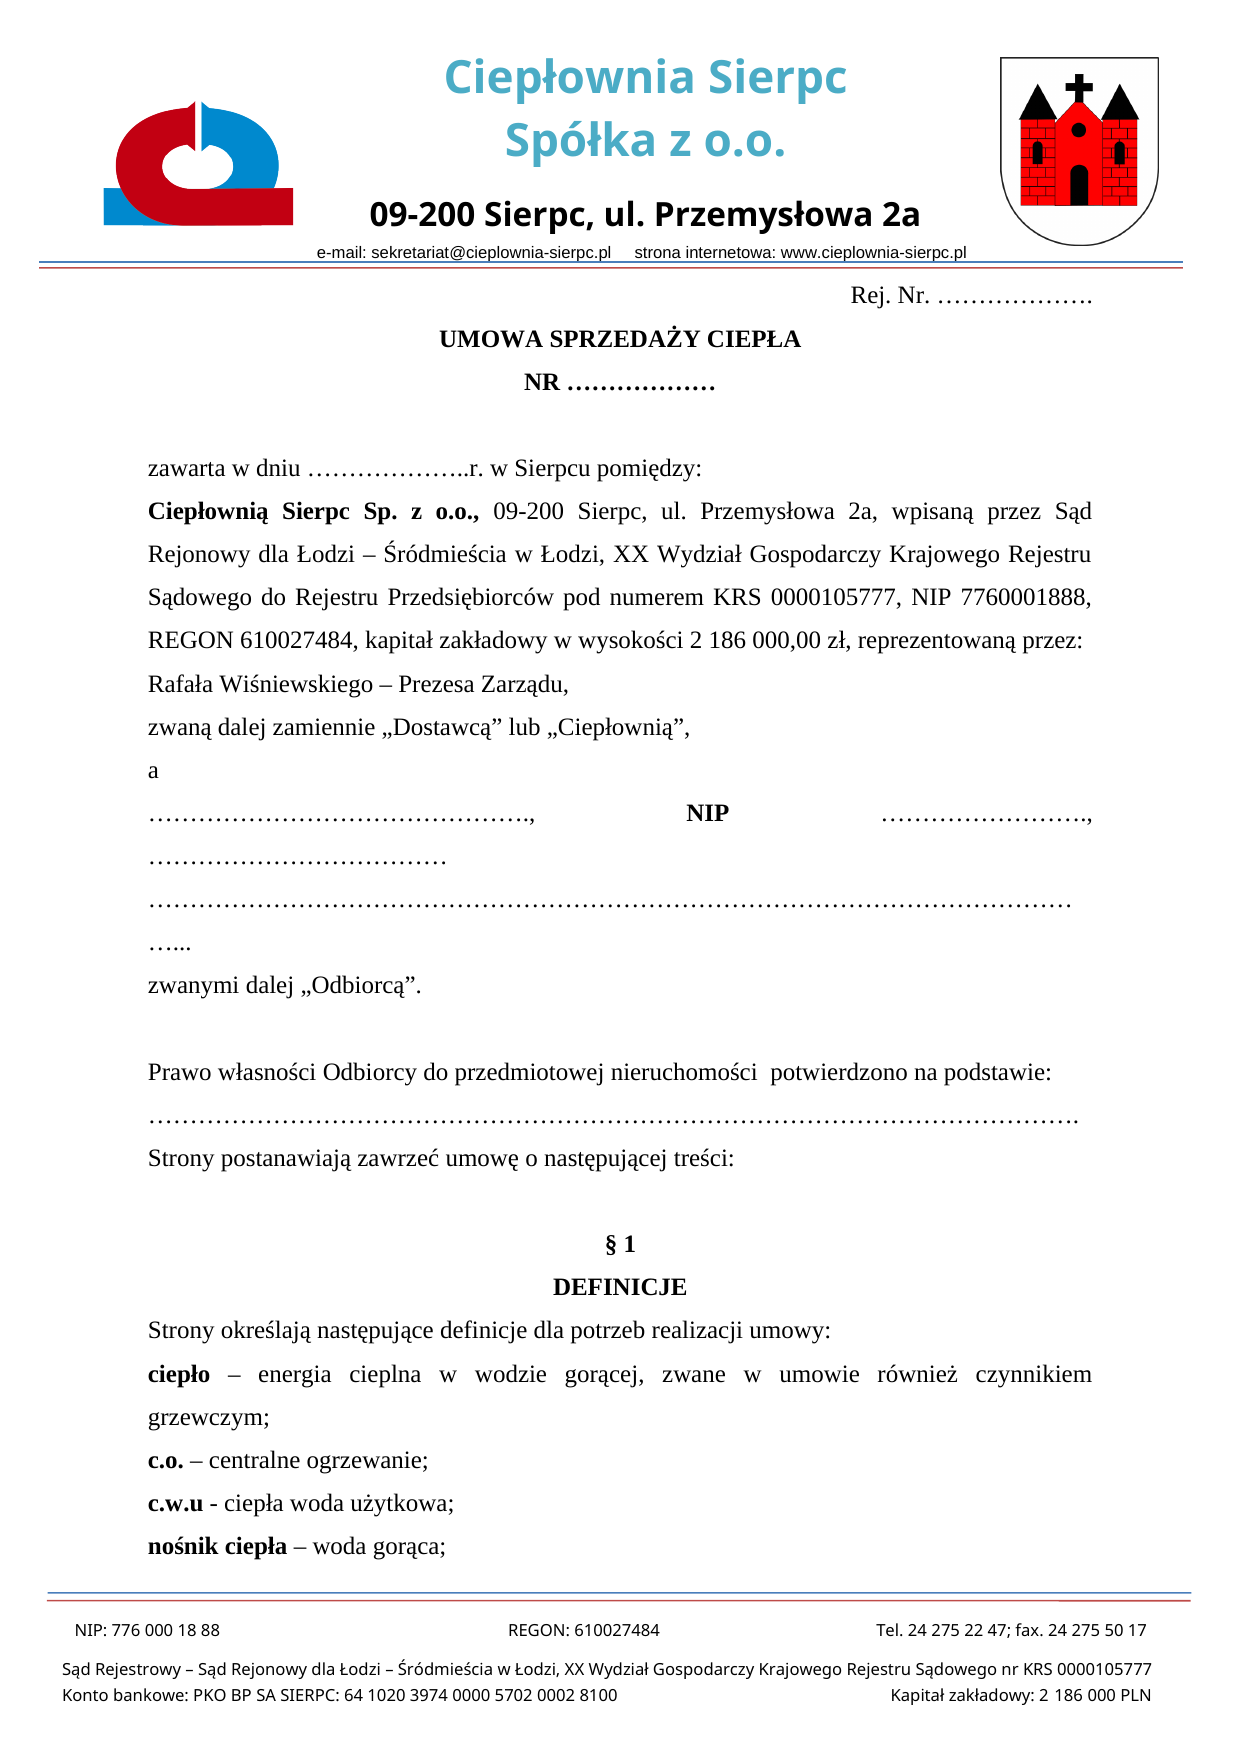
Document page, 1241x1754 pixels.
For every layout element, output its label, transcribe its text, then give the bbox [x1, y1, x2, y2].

text nośnik ciepła – woda gorąca; [148, 1531, 1093, 1560]
text NR ……………… [148, 367, 1093, 396]
text …………………………………………………………………………………………………. [148, 1100, 1093, 1129]
text Rafała Wiśniewskiego – Prezesa Zarządu, [148, 669, 1093, 697]
text a [148, 755, 1093, 784]
text ……………………………………………………………………………………………………... [148, 884, 1093, 956]
text Rej. Nr. ………………. [148, 281, 1093, 309]
text ………………………………………., NIP ……………………., ……………………………… [148, 798, 1093, 870]
text § 1 [148, 1229, 1093, 1258]
text Strony określają następujące definicje dla potrzeb realizacji umowy: [148, 1316, 1093, 1344]
text c.o. – centralne ogrzewanie; [148, 1445, 1093, 1474]
text Strony postanawiają zawrzeć umowę o następującej treści: [148, 1143, 1093, 1172]
text zawarta w dniu ………………..r. w Sierpcu pomiędzy: [148, 453, 1093, 482]
text zwanymi dalej „Odbiorcą”. [148, 971, 1093, 999]
picture [1000, 57, 1159, 246]
picture [103, 101, 294, 226]
text ciepło – energia cieplna w wodzie gorącej, zwane w umowie również czynnikiem grzewczym; [148, 1359, 1093, 1431]
text c.w.u - ciepła woda użytkowa; [148, 1488, 1093, 1517]
text Ciepłownią Sierpc Sp. z o.o., 09-200 Sierpc, ul. Przemysłowa 2a, wpisaną przez Sąd Rejonowy dla Łodzi – Śródmieścia w Łodzi, XX Wydział Gospodarczy Krajowego Rejestru Sądowego do Rejestru Przedsiębiorców pod numerem KRS 0000105777, NIP 7760001888, REGON 610027484, kapitał zakładowy w wysokości 2 186 000,00 zł, reprezentowaną przez: [148, 496, 1093, 654]
text Prawo własności Odbiorcy do przedmiotowej nieruchomości potwierdzono na podstawie: [148, 1057, 1093, 1086]
text zwaną dalej zamiennie „Dostawcą” lub „Ciepłownią”, [148, 712, 1093, 741]
text UMOWA SPRZEDAŻY CIEPŁA [148, 324, 1093, 352]
text DEFINICJE [148, 1272, 1093, 1301]
